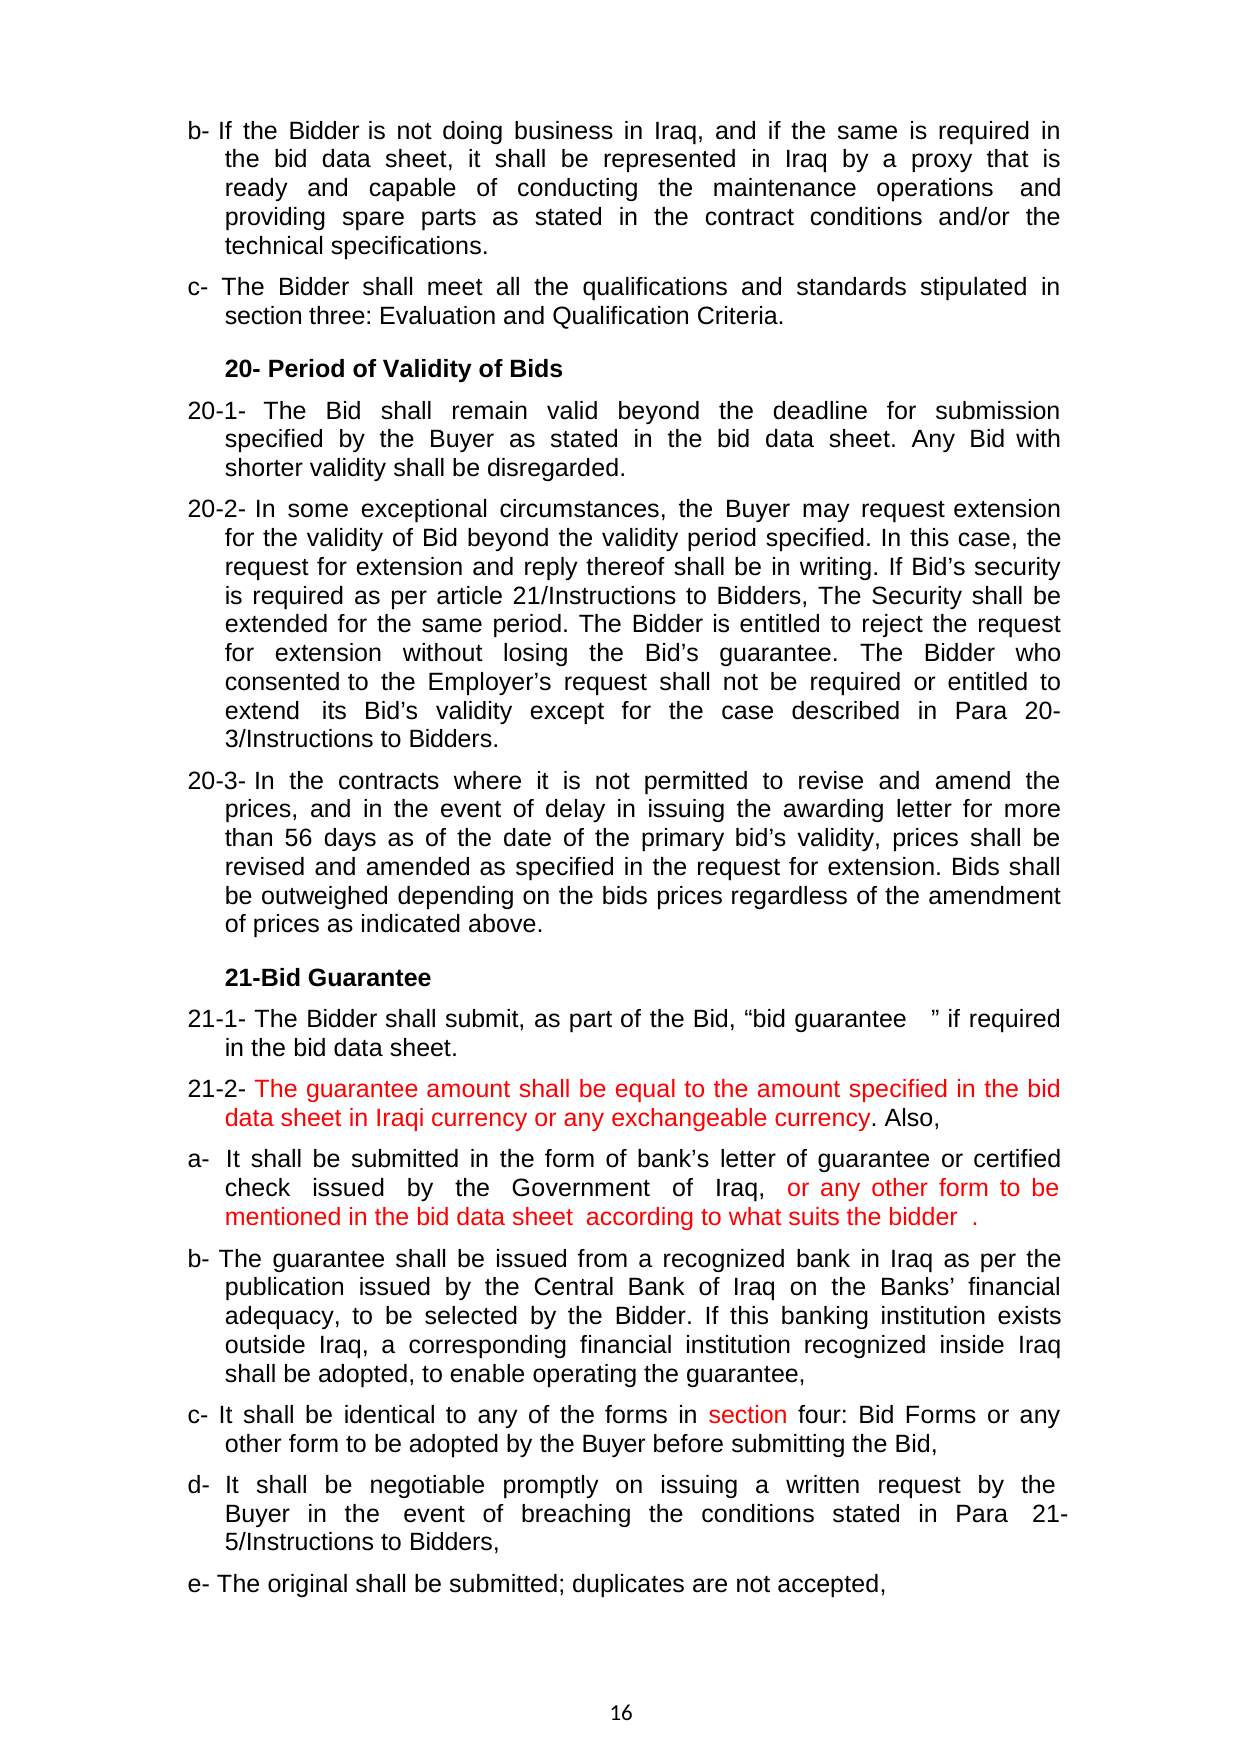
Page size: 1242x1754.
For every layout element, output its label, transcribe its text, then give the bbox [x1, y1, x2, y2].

text Buyer in the event of breaching the conditions stated in Para 21-5/Instructions to Bidders, [224, 1499, 1069, 1556]
text c- The Bidder shall meet all the qualifications and standards stipulated in section three: Evaluation and Qualification Criteria. [187, 272, 1061, 329]
text a- It shall be submitted in the form of bank’s letter of guarantee or certified check issued by the Government of Iraq, or any other form to be mentioned in the bid data sheet according to what suits the bidder . [187, 1144, 1061, 1231]
text c- It shall be identical to any of the forms in section four: Bid Forms or any other form to be adopted by the Buyer before submitting the Bid, [187, 1400, 1061, 1457]
text 20-2- In some exceptional circumstances, the Buyer may request extension for the validity of Bid beyond the validity period specified. In this case, the request for extension and reply thereof shall be in writing. If Bid’s security is required as per article 21/Instructions to Bidders, The Security shall be extended for the same period. The Bidder is entitled to reject the request for extension without losing the Bid’s guarantee. The Bidder who consented to the Employer’s request shall not be required or entitled to extend its Bid’s validity except for the case described in Para 20-3/Instructions to Bidders. [187, 494, 1061, 753]
text e- The original shall be submitted; duplicates are not accepted, [187, 1569, 1069, 1597]
subtitle 21-Bid Guarantee [224, 963, 1067, 992]
text 20-3- In the contracts where it is not permitted to revise and amend the prices, and in the event of delay in issuing the awarding letter for more than 56 days as of the date of the primary bid’s validity, prices shall be revised and amended as specified in the request for extension. Bids shall be outweighed depending on the bids prices regardless of the amendment of prices as indicated above. [187, 766, 1061, 938]
text 20-1- The Bid shall remain valid beyond the deadline for submission specified by the Buyer as stated in the bid data sheet. Any Bid with shorter validity shall be disregarded. [187, 396, 1061, 482]
subtitle 20- Period of Validity of Bids [224, 354, 1067, 383]
text b- The guarantee shall be issued from a recognized bank in Iraq as per the publication issued by the Central Bank of Iraq on the Banks’ financial adequacy, to be selected by the Bidder. If this banking institution exists outside Iraq, a corresponding financial institution recognized inside Iraq shall be adopted, to enable operating the guarantee, [187, 1244, 1061, 1387]
text 21-1- The Bidder shall submit, as part of the Bid, “bid guarantee ” if required in the bid data sheet. [187, 1004, 1061, 1062]
text b- If the Bidder is not doing business in Iraq, and if the same is required in the bid data sheet, it shall be represented in Iraq by a proxy that is ready and capable of conducting the maintenance operations and providing spare parts as stated in the contract conditions and/or the technical specifications. [187, 116, 1061, 259]
text d- It shall be negotiable promptly on issuing a written request by the [187, 1470, 1069, 1499]
text 21-2- The guarantee amount shall be equal to the amount specified in the bid data sheet in Iraqi currency or any exchangeable currency. Also, [187, 1074, 1061, 1132]
